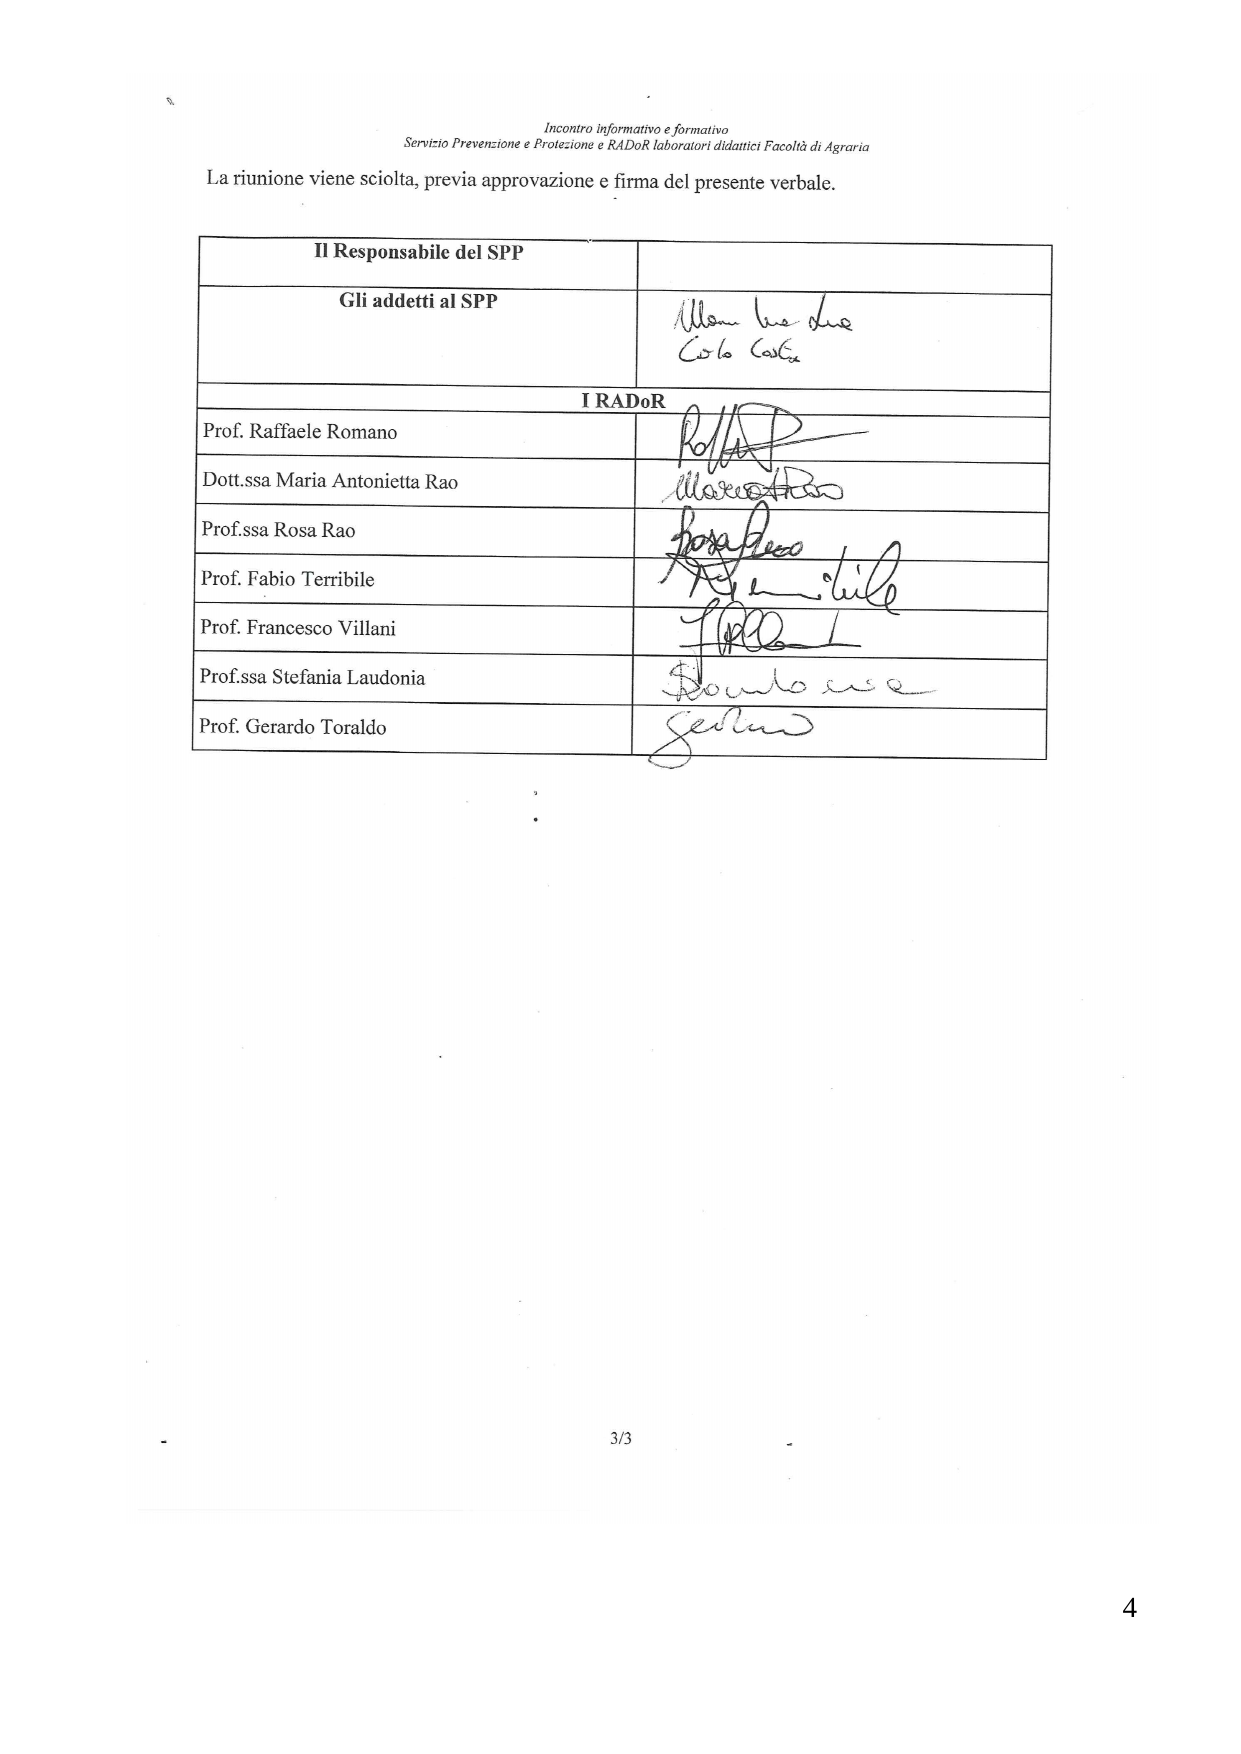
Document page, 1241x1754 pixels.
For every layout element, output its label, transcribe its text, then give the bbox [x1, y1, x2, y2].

text 4 [126, 1590, 1137, 1623]
